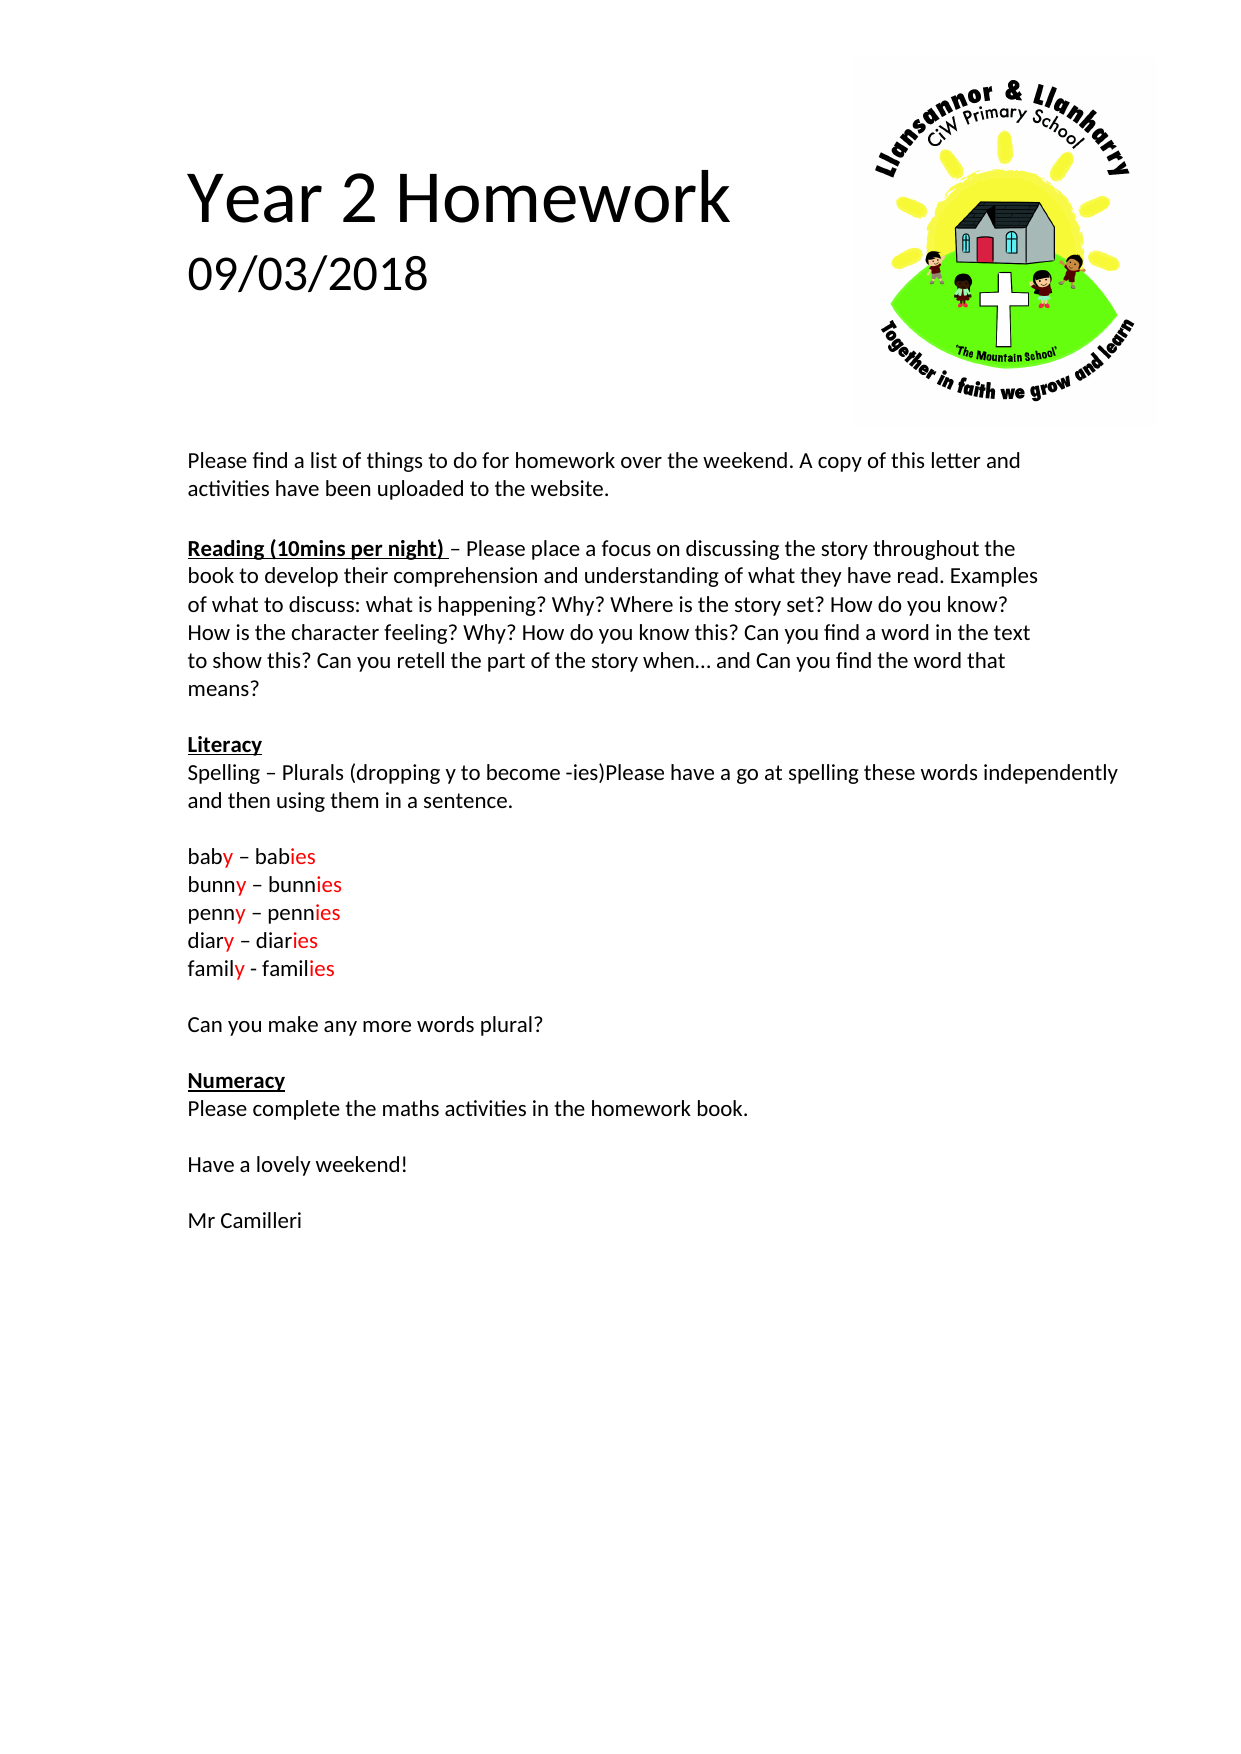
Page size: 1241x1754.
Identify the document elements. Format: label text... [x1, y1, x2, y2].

text penny – pennies [187, 898, 1135, 926]
text diary – diaries [187, 926, 1135, 954]
text 09/03/2018 [187, 242, 852, 303]
text family - families [187, 954, 1135, 982]
picture [852, 57, 1158, 426]
text Literacy [187, 730, 1135, 758]
text Please find a list of things to do for homework over the weekend. A copy of this letter and activities have been uploaded to the website. [187, 446, 1053, 502]
text Please complete the maths activities in the homework book. [187, 1094, 1135, 1122]
text Numeracy [187, 1066, 1135, 1094]
text Reading (10mins per night) – Please place a focus on discussing the story throughout the book to develop their comprehension and understanding of what they have read. Examples of what to discuss: what is happening? Why? Where is the story set? How do you know? How is the character feeling? Why? How do you know this? Can you find a word in the text to show this? Can you retell the part of the story when… and Can you find the word that means? [187, 534, 1053, 702]
text Mr Camilleri [187, 1206, 1135, 1234]
text bunny – bunnies [187, 870, 1135, 898]
text Have a lovely weekend! [187, 1150, 1135, 1178]
text baby – babies [187, 842, 1135, 870]
text Year 2 Homework [187, 150, 852, 242]
text Can you make any more words plural? [187, 1010, 1135, 1038]
text Spelling – Plurals (dropping y to become -ies)Please have a go at spelling these words independently and then using them in a sentence. [187, 758, 1135, 814]
